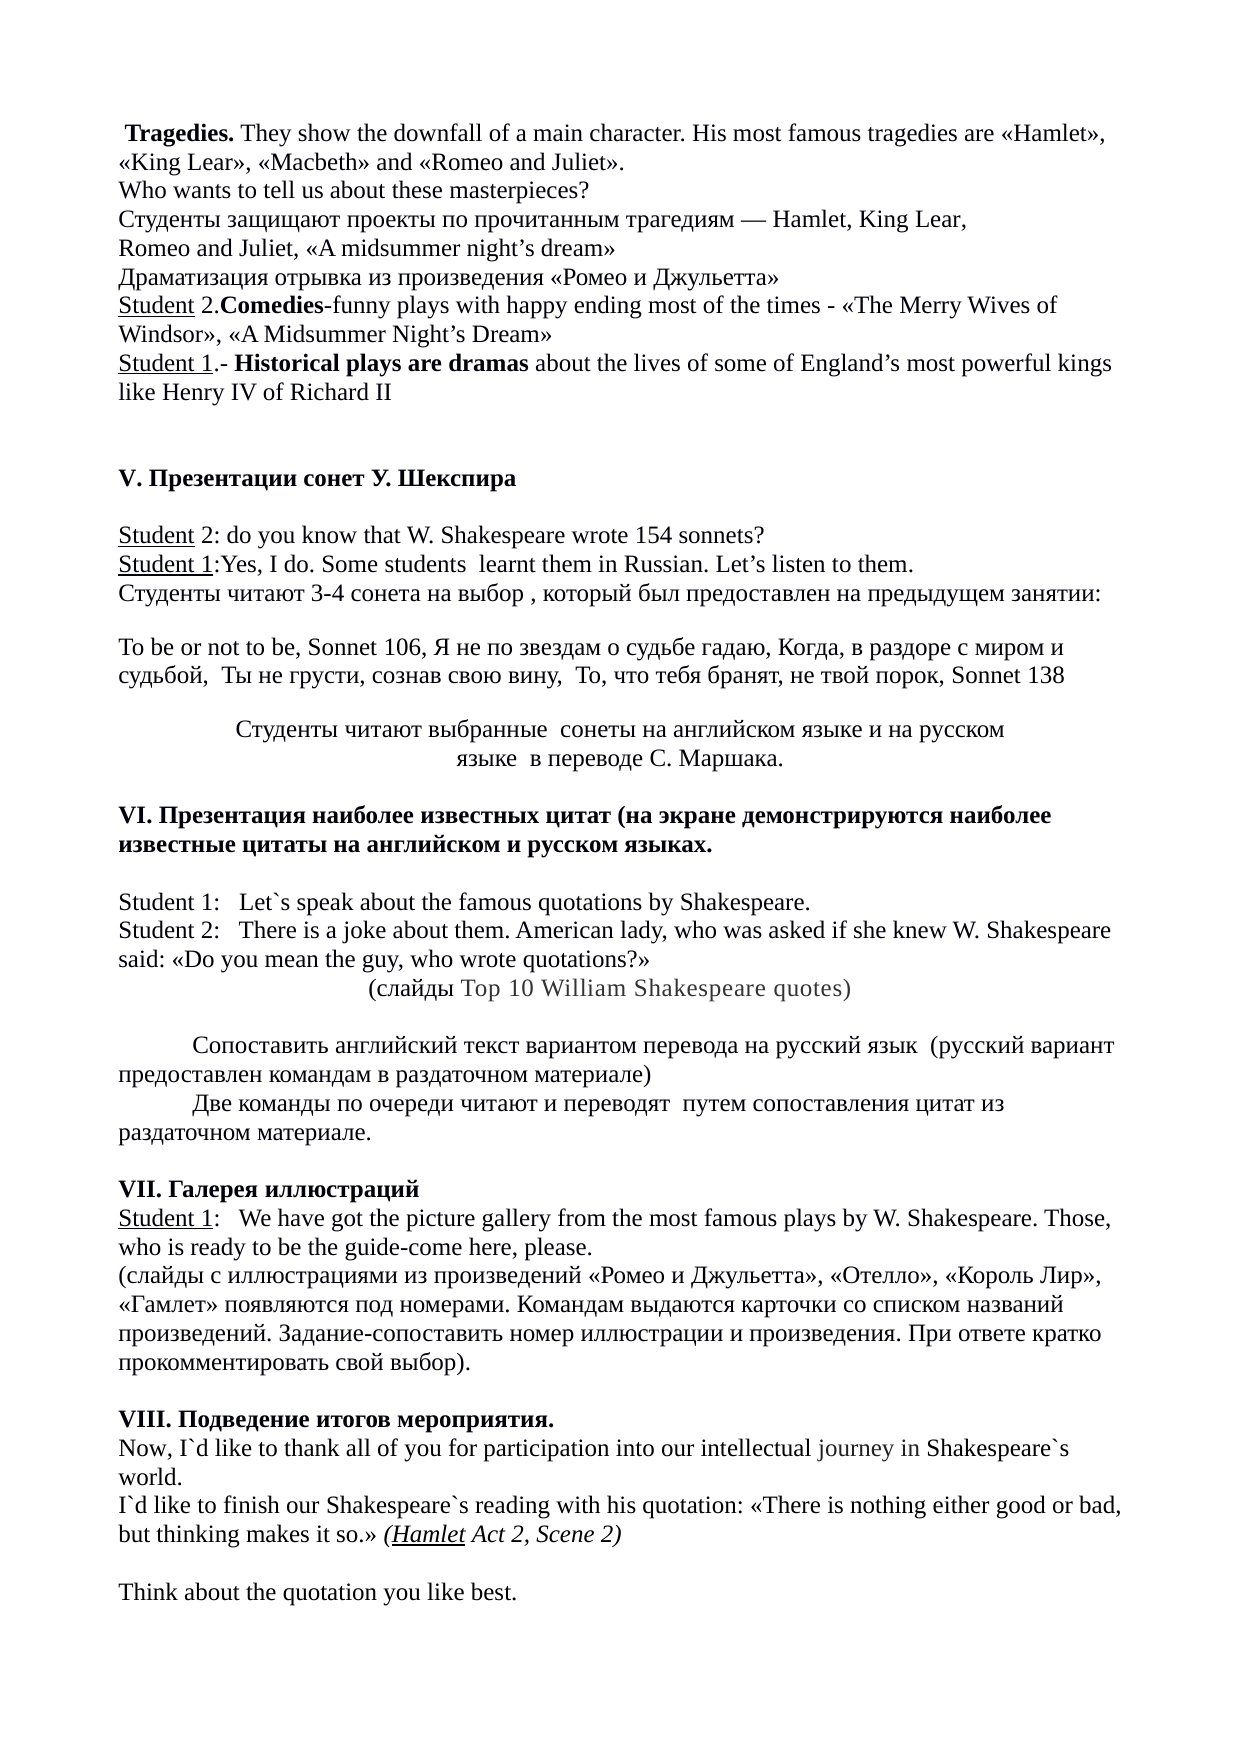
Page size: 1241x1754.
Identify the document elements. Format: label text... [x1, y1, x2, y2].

text Student 2: There is a joke about them. American lady, who was asked if she knew W. Shakespeare said: «Do you mean the guy, who wrote quotations?» [118, 916, 1122, 973]
text Две команды по очереди читают и переводят путем сопоставления цитат из раздаточном материале. [118, 1088, 1122, 1146]
text Student 1.- Historical plays are dramas about the lives of some of England’s most powerful kings like Henry IV of Richard II [118, 348, 1122, 406]
text Студенты читают 3-4 сонета на выбор , который был предоставлен на предыдущем занятии: [118, 578, 1122, 607]
text (слайды с иллюстрациями из произведений «Ромео и Джульетта», «Отелло», «Король Лир», «Гамлет» появляются под номерами. Командам выдаются карточки со списком названий произведений. Задание-сопоставить номер иллюстрации и произведения. При ответе кратко прокомментировать свой выбор). [118, 1261, 1122, 1376]
text VII. Галерея иллюстраций [118, 1174, 1122, 1203]
text VIII. Подведение итогов мероприятия. [118, 1404, 1122, 1433]
text Сопоставить английский текст вариантом перевода на русский язык (русский вариант предоставлен командам в раздаточном материале) [118, 1031, 1122, 1088]
text Who wants to tell us about these masterpieces? [118, 176, 1122, 204]
text Think about the quotation you like best. [118, 1577, 1122, 1606]
text Студенты защищают проекты по прочитанным трагедиям — Hamlet, King Lear, [118, 204, 1122, 233]
text Now, I`d like to thank all of you for participation into our intellectual journey in Shakespeare`s world. [118, 1433, 1122, 1491]
text языке в переводе С. Маршака. [118, 743, 1122, 772]
text Romeo and Juliet, «A midsummer night’s dream» [118, 233, 1122, 262]
text Student 2.Comedies-funny plays with happy ending most of the times - «The Merry Wives of Windsor», «A Midsummer Night’s Dream» [118, 291, 1122, 348]
text Student 1: Let`s speak about the famous quotations by Shakespeare. [118, 887, 1122, 916]
text Student 1: We have got the picture gallery from the most famous plays by W. Shakespeare. Those, who is ready to be the guide-come here, please. [118, 1203, 1122, 1261]
text I`d like to finish our Shakespeare`s reading with his quotation: «There is nothing either good or bad, but thinking makes it so.» (Hamlet Act 2, Scene 2) [118, 1491, 1122, 1548]
text (слайды Top 10 William Shakespeare quotes) [118, 973, 1122, 1002]
text Драматизация отрывка из произведения «Ромео и Джульетта» [118, 262, 1122, 291]
text To be or not to be, Sonnet 106, Я не по звездам о судьбе гадаю, Когда, в раздоре с миром и судьбой, Ты не грусти, сознав свою вину, То, что тебя бранят, не твой порок, Sonnet 138 [118, 632, 1122, 689]
text Tragedies. They show the downfall of a main character. His most famous tragedies are «Hamlet», «King Lear», «Macbeth» and «Romeo and Juliet». [118, 118, 1122, 176]
text V. Презентации сонет У. Шекспира [118, 463, 1122, 492]
text Студенты читают выбранные сонеты на английском языке и на русском [118, 714, 1122, 743]
text Student 2: do you know that W. Shakespeare wrote 154 sonnets? [118, 521, 1122, 549]
text VI. Презентация наиболее известных цитат (на экране демонстрируются наиболее известные цитаты на английском и русском языках. [118, 801, 1122, 858]
text Student 1:Yes, I do. Some students learnt them in Russian. Let’s listen to them. [118, 549, 1122, 578]
